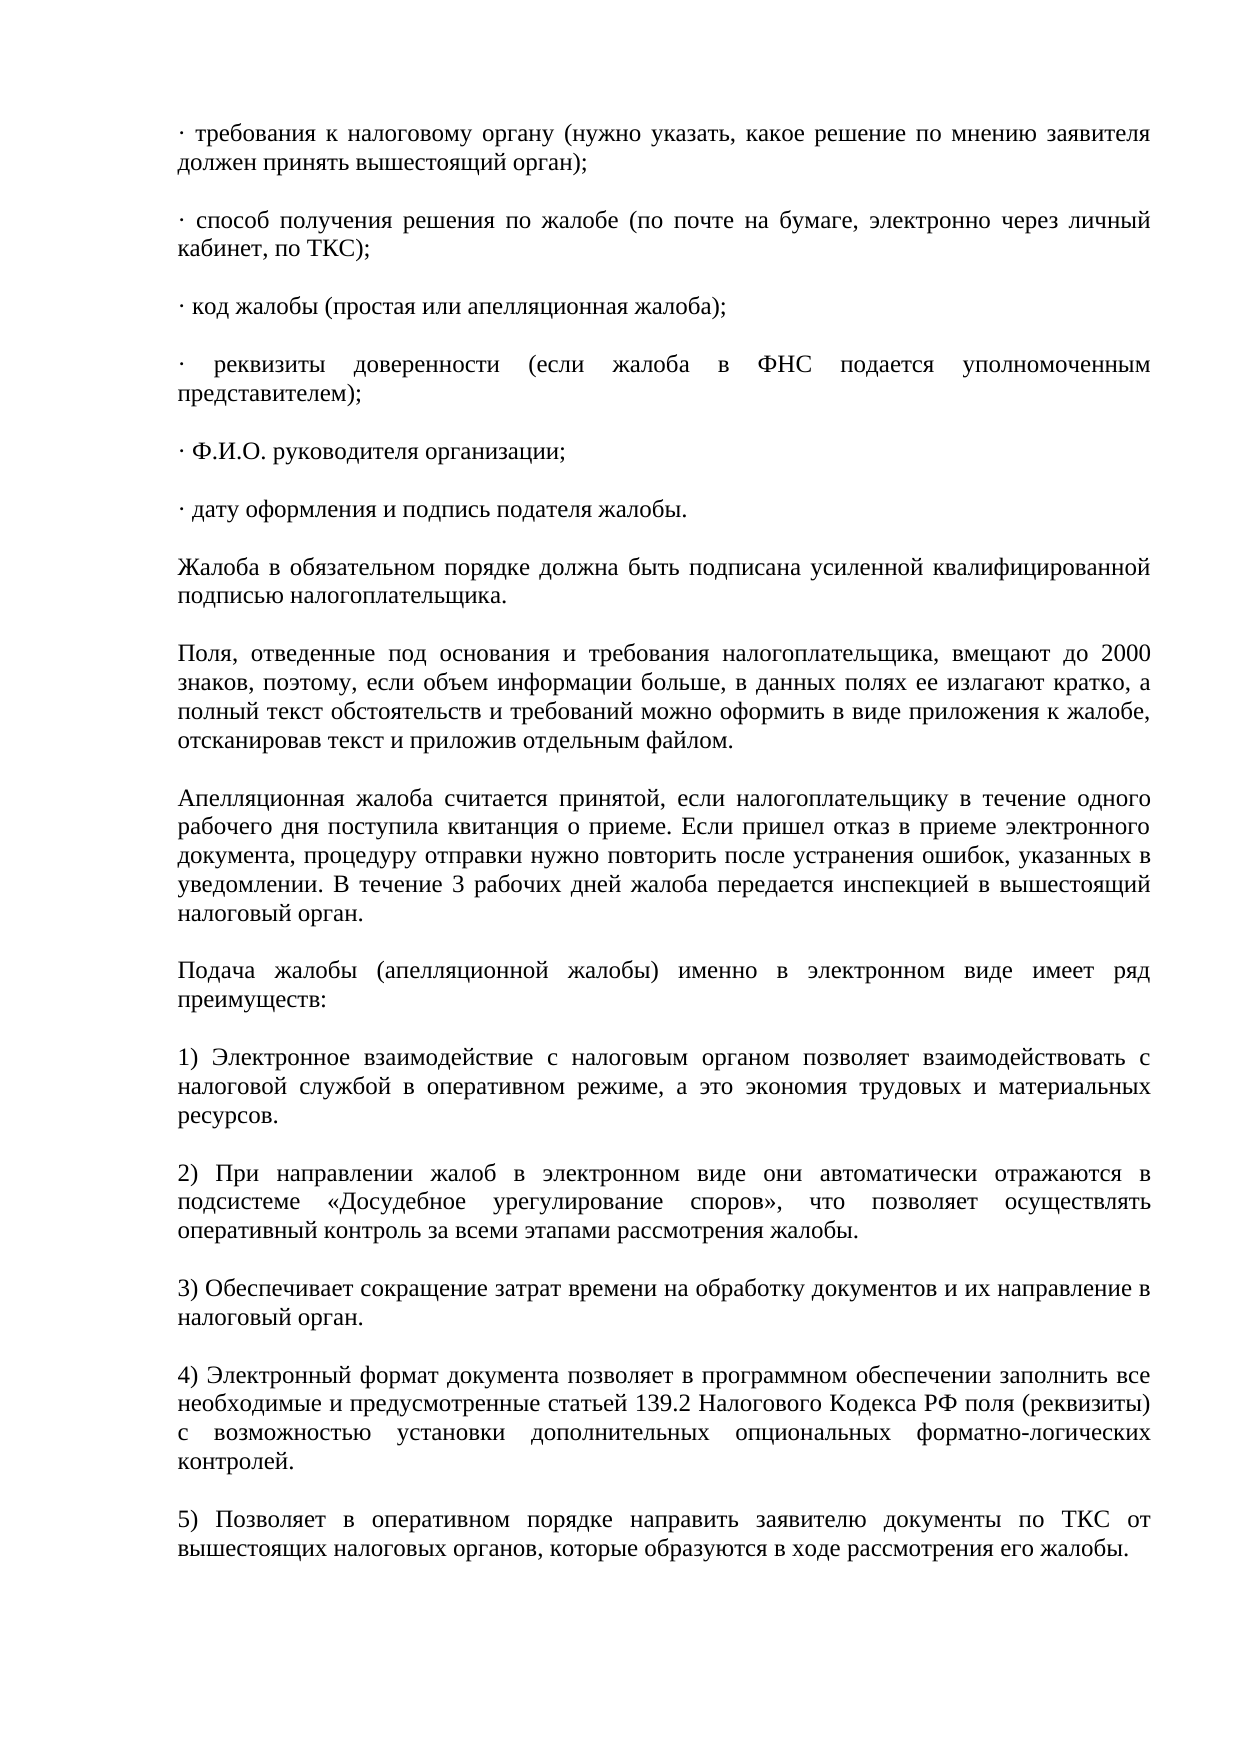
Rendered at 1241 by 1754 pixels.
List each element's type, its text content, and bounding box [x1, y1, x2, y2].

text 4) Электронный формат документа позволяет в программном обеспечении заполнить все необходимые и предусмотренные статьей 139.2 Налогового Кодекса РФ поля (реквизиты) с возможностью установки дополнительных опциональных форматно-логических контролей. [177, 1360, 1152, 1475]
text · требования к налоговому органу (нужно указать, какое решение по мнению заявителя должен принять вышестоящий орган); [177, 118, 1152, 176]
text 2) При направлении жалоб в электронном виде они автоматически отражаются в подсистеме «Досудебное урегулирование споров», что позволяет осуществлять оперативный контроль за всеми этапами рассмотрения жалобы. [177, 1158, 1152, 1244]
text 3) Обеспечивает сокращение затрат времени на обработку документов и их направление в налоговый орган. [177, 1273, 1152, 1331]
text Апелляционная жалоба считается принятой, если налогоплательщику в течение одного рабочего дня поступила квитанция о приеме. Если пришел отказ в приеме электронного документа, процедуру отправки нужно повторить после устранения ошибок, указанных в уведомлении. В течение 3 рабочих дней жалоба передается инспекцией в вышестоящий налоговый орган. [177, 783, 1152, 926]
text Подача жалобы (апелляционной жалобы) именно в электронном виде имеет ряд преимуществ: [177, 956, 1152, 1013]
text Поля, отведенные под основания и требования налогоплательщика, вмещают до 2000 знаков, поэтому, если объем информации больше, в данных полях ее излагают кратко, а полный текст обстоятельств и требований можно оформить в виде приложения к жалобе, отсканировав текст и приложив отдельным файлом. [177, 638, 1152, 753]
text Жалоба в обязательном порядке должна быть подписана усиленной квалифицированной подписью налогоплательщика. [177, 552, 1152, 609]
text · реквизиты доверенности (если жалоба в ФНС подается уполномоченным представителем); [177, 349, 1152, 407]
text · дату оформления и подпись подателя жалобы. [177, 494, 1152, 523]
text · способ получения решения по жалобе (по почте на бумаге, электронно через личный кабинет, по ТКС); [177, 205, 1152, 262]
text 5) Позволяет в оперативном порядке направить заявителю документы по ТКС от вышестоящих налоговых органов, которые образуются в ходе рассмотрения его жалобы. [177, 1504, 1152, 1561]
text · код жалобы (простая или апелляционная жалоба); [177, 291, 1152, 320]
text 1) Электронное взаимодействие с налоговым органом позволяет взаимодействовать с налоговой службой в оперативном режиме, а это экономия трудовых и материальных ресурсов. [177, 1042, 1152, 1128]
text · Ф.И.О. руководителя организации; [177, 436, 1152, 465]
